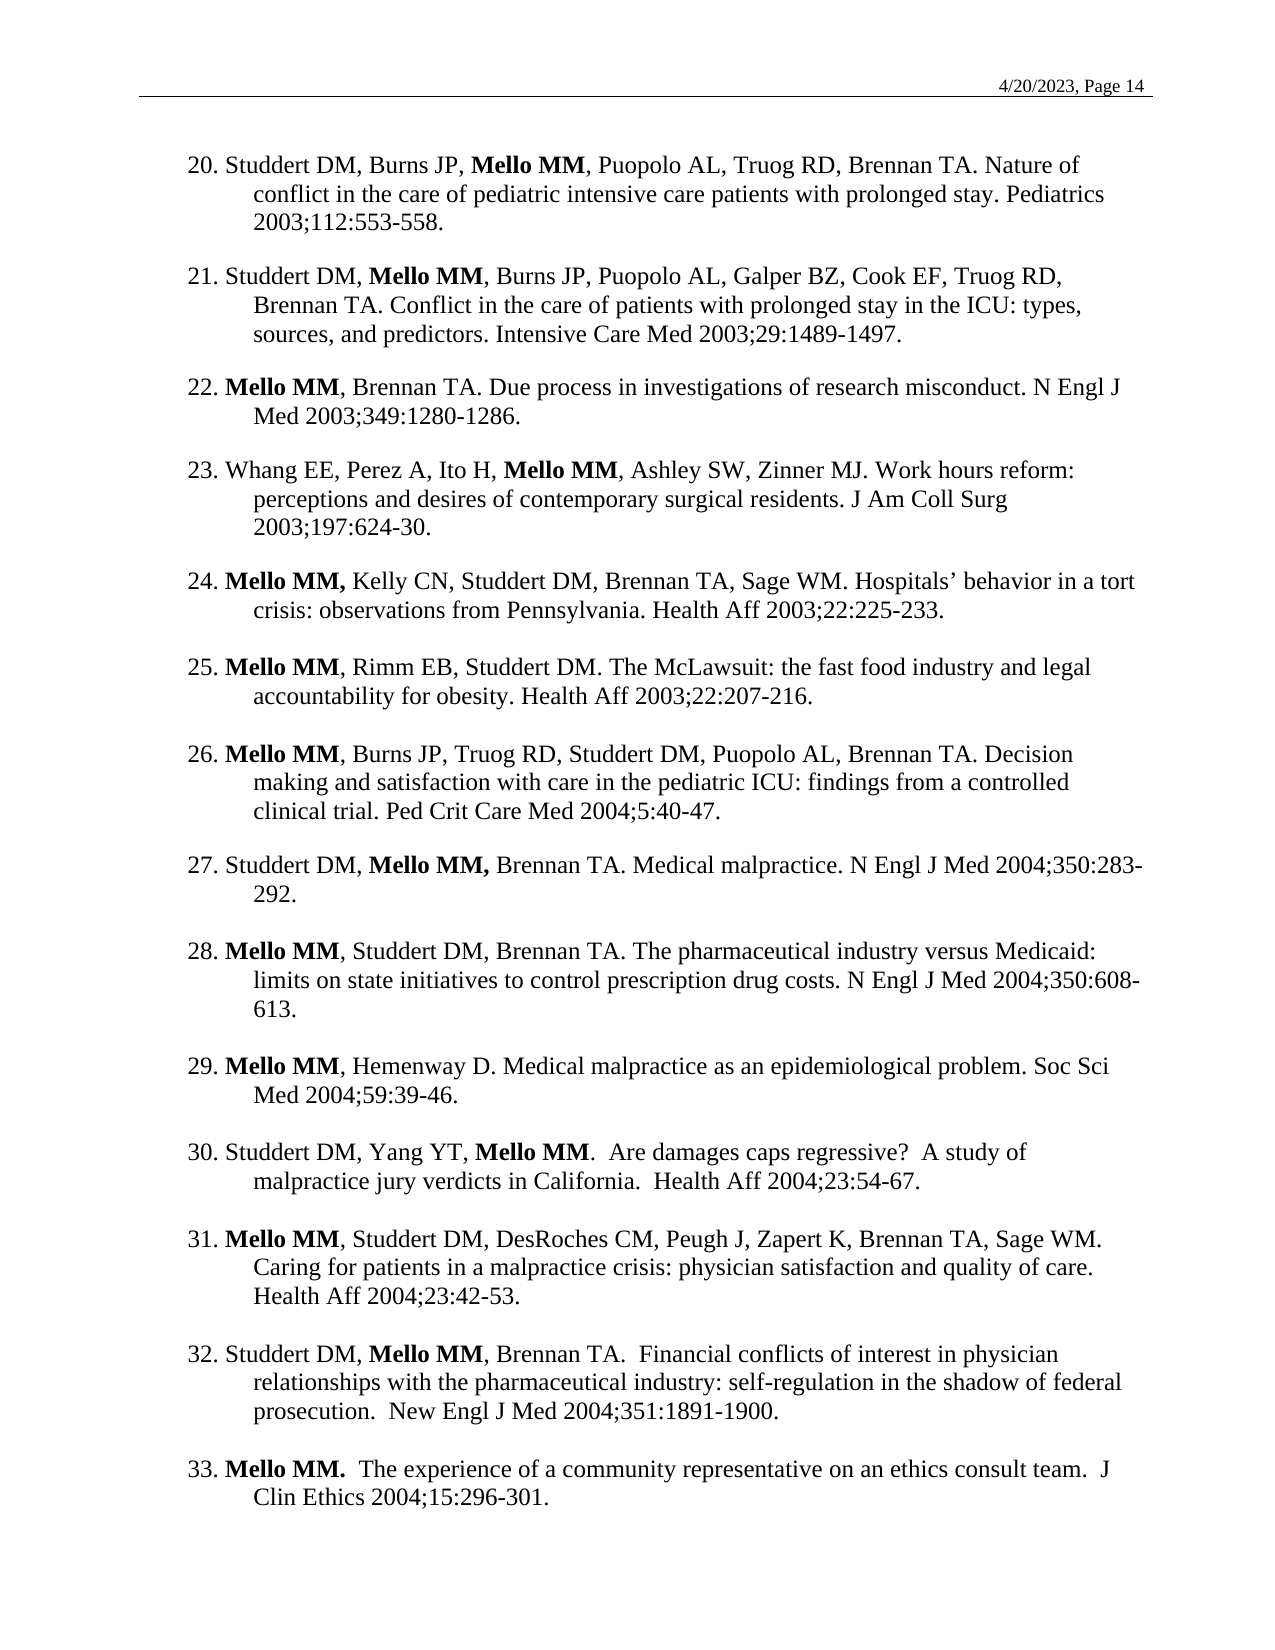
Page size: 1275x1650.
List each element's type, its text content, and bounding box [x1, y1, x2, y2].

list Studdert DM, Mello MM, Burns JP, Puopolo AL, Galper BZ, Cook EF, Truog RD, Brennan TA. Conflict in the care of patients with prolonged stay in the ICU: types, sources, and predictors. Intensive Care Med 2003;29:1489-1497. [187, 261, 1144, 347]
list Mello MM, Studdert DM, Brennan TA. The pharmaceutical industry versus Medicaid: limits on state initiatives to control prescription drug costs. N Engl J Med 2004;350:608-613. [187, 936, 1144, 1022]
list Mello MM, Brennan TA. Due process in investigations of research misconduct. N Engl J Med 2003;349:1280-1286. [187, 372, 1144, 430]
list Studdert DM, Mello MM, Brennan TA. Medical malpractice. N Engl J Med 2004;350:283-292. [187, 850, 1144, 907]
list Mello MM. The experience of a community representative on an ethics consult team. J Clin Ethics 2004;15:296-301. [187, 1454, 1144, 1511]
list Mello MM, Kelly CN, Studdert DM, Brennan TA, Sage WM. Hospitals’ behavior in a tort crisis: observations from Pennsylvania. Health Aff 2003;22:225-233. [187, 566, 1144, 624]
list Mello MM, Hemenway D. Medical malpractice as an epidemiological problem. Soc Sci Med 2004;59:39-46. [187, 1051, 1144, 1109]
list Studdert DM, Mello MM, Brennan TA. Financial conflicts of interest in physician relationships with the pharmaceutical industry: self-regulation in the shadow of federal prosecution. New Engl J Med 2004;351:1891-1900. [187, 1339, 1144, 1425]
list Mello MM, Rimm EB, Studdert DM. The McLawsuit: the fast food industry and legal accountability for obesity. Health Aff 2003;22:207-216. [187, 652, 1144, 710]
list Studdert DM, Burns JP, Mello MM, Puopolo AL, Truog RD, Brennan TA. Nature of conflict in the care of pediatric intensive care patients with prolonged stay. Pediatrics 2003;112:553-558. [187, 150, 1144, 236]
list Mello MM, Burns JP, Truog RD, Studdert DM, Puopolo AL, Brennan TA. Decision making and satisfaction with care in the pediatric ICU: findings from a controlled clinical trial. Ped Crit Care Med 2004;5:40-47. [187, 739, 1144, 825]
list Studdert DM, Yang YT, Mello MM. Are damages caps regressive? A study of malpractice jury verdicts in California. Health Aff 2004;23:54-67. [187, 1137, 1144, 1195]
list Whang EE, Perez A, Ito H, Mello MM, Ashley SW, Zinner MJ. Work hours reform: perceptions and desires of contemporary surgical residents. J Am Coll Surg 2003;197:624-30. [187, 455, 1144, 541]
list Mello MM, Studdert DM, DesRoches CM, Peugh J, Zapert K, Brennan TA, Sage WM. Caring for patients in a malpractice crisis: physician satisfaction and quality of care. Health Aff 2004;23:42-53. [187, 1224, 1144, 1310]
